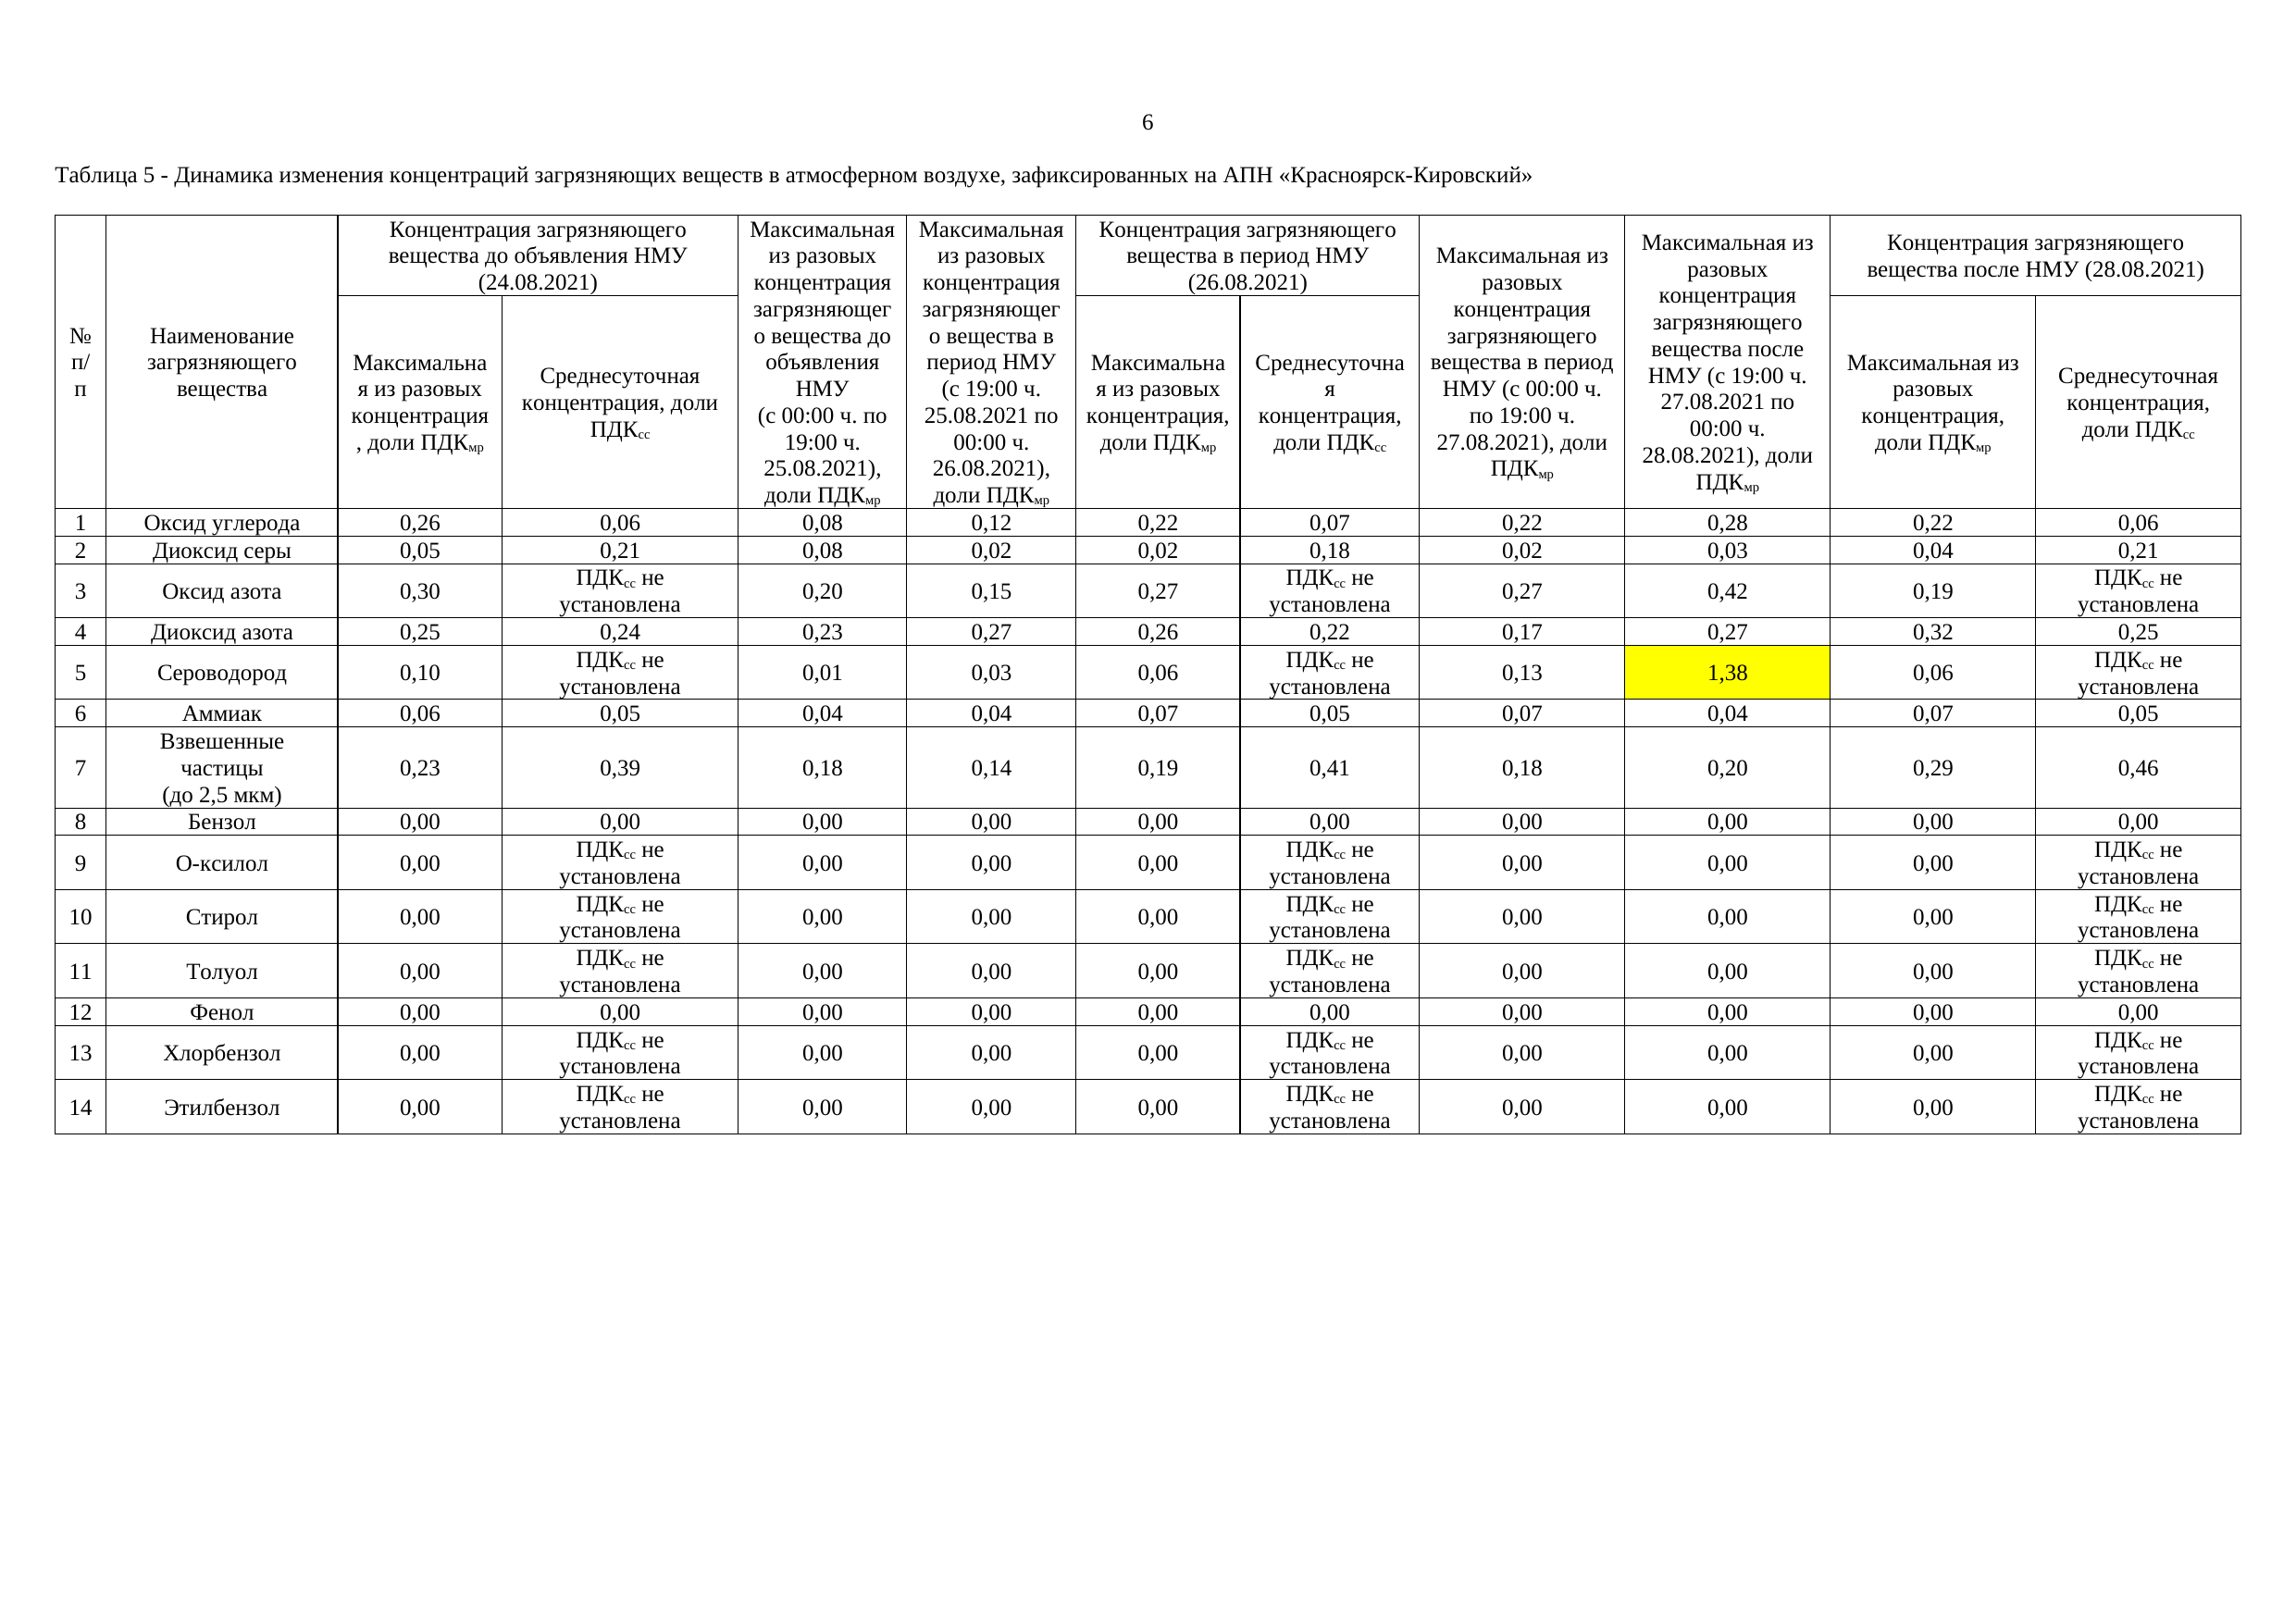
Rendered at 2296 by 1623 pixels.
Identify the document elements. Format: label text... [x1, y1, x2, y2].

table_cell ПДКсс не установлена [2036, 1026, 2240, 1079]
table_cell 12 [56, 998, 105, 1025]
table_cell 0,00 [738, 1026, 906, 1079]
table_cell 0,00 [1420, 809, 1624, 835]
table_cell ПДКсс не установлена [1241, 1026, 1419, 1079]
table_cell 0,00 [738, 944, 906, 997]
table_cell 0,25 [339, 618, 502, 645]
table_header Максимальная из разовых концентрация загрязняющего вещества до объявления НМУ (с 00:00 ч. по 19:00 ч. 25.08.2021), доли ПДКмр [738, 216, 906, 508]
table_cell 0,15 [907, 564, 1075, 617]
table_cell ПДКсс не установлена [1241, 890, 1419, 943]
table_cell 0,06 [1076, 646, 1239, 699]
table_cell 0,00 [339, 998, 502, 1025]
table_cell 5 [56, 646, 105, 699]
table_cell 0,00 [1420, 944, 1624, 997]
table_cell 0,00 [907, 1080, 1075, 1134]
table_cell 0,07 [1831, 700, 2035, 726]
table_cell 0,00 [1625, 890, 1830, 943]
table_cell ПДКсс не установлена [503, 564, 738, 617]
table_cell 0,27 [1420, 564, 1624, 617]
table_cell 0,32 [1831, 618, 2035, 645]
table_cell 0,00 [1076, 1080, 1239, 1134]
table_header Концентрация загрязняющего вещества в период НМУ (26.08.2021) [1076, 216, 1419, 295]
table_cell 0,00 [503, 998, 738, 1025]
table_cell ПДКсс не установлена [503, 646, 738, 699]
table_cell 0,30 [339, 564, 502, 617]
table_cell 0,00 [1420, 1080, 1624, 1134]
table_cell Стирол [106, 890, 337, 943]
table_cell 0,00 [2036, 998, 2240, 1025]
table_cell 0,00 [1625, 1026, 1830, 1079]
table_cell 0,00 [1420, 998, 1624, 1025]
table_cell 0,00 [1420, 1026, 1624, 1079]
table_cell 0,00 [1420, 890, 1624, 943]
table_cell 7 [56, 727, 105, 807]
table_cell ПДКсс не установлена [1241, 944, 1419, 997]
table_cell 0,08 [738, 537, 906, 563]
table_cell 0,29 [1831, 727, 2035, 807]
table_cell 0,25 [2036, 618, 2240, 645]
table_cell 0,00 [1076, 836, 1239, 889]
table_cell 0,39 [503, 727, 738, 807]
table_cell 0,19 [1831, 564, 2035, 617]
table_cell 11 [56, 944, 105, 997]
table_cell 0,13 [1420, 646, 1624, 699]
table_cell 0,10 [339, 646, 502, 699]
table_cell 0,18 [738, 727, 906, 807]
table_cell 0,26 [1076, 618, 1239, 645]
table_cell Сероводород [106, 646, 337, 699]
table_cell 0,28 [1625, 509, 1830, 536]
table_cell ПДКсс не установлена [1241, 836, 1419, 889]
table_cell 4 [56, 618, 105, 645]
table_cell Этилбензол [106, 1080, 337, 1134]
table_cell 0,00 [1420, 836, 1624, 889]
table_cell 0,22 [1076, 509, 1239, 536]
table_cell 0,00 [738, 998, 906, 1025]
table_cell 0,27 [1625, 618, 1830, 645]
table_cell 0,00 [2036, 809, 2240, 835]
table_cell Максимальная из разовых концентрация, доли ПДКмр [1076, 296, 1239, 508]
table_cell 0,12 [907, 509, 1075, 536]
table_cell 0,06 [503, 509, 738, 536]
table_cell 0,00 [907, 809, 1075, 835]
table_header Наименование загрязняющего вещества [106, 216, 337, 508]
table_cell 0,04 [1831, 537, 2035, 563]
table_cell 0,18 [1241, 537, 1419, 563]
text Таблица 5 - Динамика изменения концентраций загрязняющих веществ в атмосферном воздухе, зафиксированных на АПН «Красноярск-Кировский» [55, 161, 2240, 188]
table_cell ПДКсс не установлена [503, 1026, 738, 1079]
table_cell 0,14 [907, 727, 1075, 807]
table_cell 0,05 [503, 700, 738, 726]
table_cell Диоксид серы [106, 537, 337, 563]
table_cell ПДКсс не установлена [503, 890, 738, 943]
table_header Максимальная из разовых концентрация загрязняющего вещества в период НМУ (с 00:00 ч. по 19:00 ч. 27.08.2021), доли ПДКмр [1420, 216, 1624, 508]
table_cell Среднесуточная концентрация, доли ПДКсс [503, 296, 738, 508]
table_cell 0,41 [1241, 727, 1419, 807]
table_cell 0,05 [339, 537, 502, 563]
table_cell Оксид углерода [106, 509, 337, 536]
table_cell 8 [56, 809, 105, 835]
table_cell 0,06 [339, 700, 502, 726]
table_cell 0,00 [1831, 1080, 2035, 1134]
table_cell Аммиак [106, 700, 337, 726]
table_cell 0,00 [1241, 998, 1419, 1025]
table_cell ПДКсс не установлена [2036, 646, 2240, 699]
table_cell 0,04 [907, 700, 1075, 726]
table_cell ПДКсс не установлена [2036, 836, 2240, 889]
table_cell 0,00 [1625, 944, 1830, 997]
table_cell 0,00 [1625, 836, 1830, 889]
table_cell 0,22 [1420, 509, 1624, 536]
table_cell 13 [56, 1026, 105, 1079]
table_cell ПДКсс не установлена [2036, 890, 2240, 943]
table_cell 0,27 [1076, 564, 1239, 617]
table_cell 0,00 [339, 944, 502, 997]
table_cell ПДКсс не установлена [2036, 1080, 2240, 1134]
table_cell 0,00 [738, 1080, 906, 1134]
table_cell 0,00 [907, 944, 1075, 997]
table_cell 0,04 [1625, 700, 1830, 726]
table_cell 0,02 [1420, 537, 1624, 563]
table_cell 0,00 [1625, 809, 1830, 835]
table_cell Оксид азота [106, 564, 337, 617]
table_cell ПДКсс не установлена [2036, 944, 2240, 997]
text 6 [55, 108, 2240, 134]
table_cell Бензол [106, 809, 337, 835]
table_cell 0,05 [1241, 700, 1419, 726]
table_cell 0,00 [1241, 809, 1419, 835]
table_cell 0,07 [1241, 509, 1419, 536]
table_cell 0,20 [1625, 727, 1830, 807]
table_cell 6 [56, 700, 105, 726]
table_cell 0,00 [738, 809, 906, 835]
table_header Максимальная из разовых концентрация загрязняющего вещества после НМУ (с 19:00 ч. 27.08.2021 по 00:00 ч. 28.08.2021), доли ПДКмр [1625, 216, 1830, 508]
table_cell ПДКсс не установлена [1241, 1080, 1419, 1134]
table_cell Среднесуточная концентрация, доли ПДКсс [2036, 296, 2240, 508]
table_cell 0,22 [1831, 509, 2035, 536]
table_cell 0,23 [738, 618, 906, 645]
table_cell 0,22 [1241, 618, 1419, 645]
table_cell 0,23 [339, 727, 502, 807]
table_cell 1,38 [1625, 646, 1830, 699]
table_cell 0,27 [907, 618, 1075, 645]
table_cell 0,06 [2036, 509, 2240, 536]
table_cell 0,00 [1076, 1026, 1239, 1079]
table_cell 0,00 [1831, 890, 2035, 943]
table_cell Взвешенные частицы (до 2,5 мкм) [106, 727, 337, 807]
table_cell 0,04 [738, 700, 906, 726]
table_cell 0,00 [907, 890, 1075, 943]
table_header Концентрация загрязняющего вещества до объявления НМУ (24.08.2021) [339, 216, 738, 295]
table_cell 0,00 [1076, 890, 1239, 943]
table_cell 0,00 [907, 1026, 1075, 1079]
table_cell 0,00 [738, 890, 906, 943]
table_cell ПДКсс не установлена [2036, 564, 2240, 617]
table_cell 0,00 [1625, 998, 1830, 1025]
table_cell 0,21 [2036, 537, 2240, 563]
table_cell 0,00 [907, 836, 1075, 889]
table_cell 0,00 [503, 809, 738, 835]
table_cell 0,02 [907, 537, 1075, 563]
table_cell ПДКсс не установлена [503, 1080, 738, 1134]
table_cell 0,46 [2036, 727, 2240, 807]
table_cell 3 [56, 564, 105, 617]
table_cell 0,08 [738, 509, 906, 536]
table_cell 0,03 [907, 646, 1075, 699]
table_cell 0,17 [1420, 618, 1624, 645]
table_cell 0,00 [1831, 944, 2035, 997]
table_cell 0,00 [1831, 836, 2035, 889]
table_cell 0,00 [907, 998, 1075, 1025]
table_cell О-ксилол [106, 836, 337, 889]
table_cell 0,19 [1076, 727, 1239, 807]
table_cell 0,00 [1625, 1080, 1830, 1134]
table_cell 9 [56, 836, 105, 889]
table_cell ПДКсс не установлена [503, 836, 738, 889]
table_cell 0,00 [1076, 998, 1239, 1025]
table_cell 2 [56, 537, 105, 563]
table_cell 0,20 [738, 564, 906, 617]
table_cell 0,00 [1831, 809, 2035, 835]
table_cell 0,07 [1076, 700, 1239, 726]
table_cell 0,00 [1831, 998, 2035, 1025]
table_cell ПДКсс не установлена [503, 944, 738, 997]
table_header Концентрация загрязняющего вещества после НМУ (28.08.2021) [1831, 216, 2240, 295]
table_cell 0,03 [1625, 537, 1830, 563]
table_cell 0,00 [1076, 944, 1239, 997]
table_cell 0,00 [339, 809, 502, 835]
table_cell 0,42 [1625, 564, 1830, 617]
table_cell Среднесуточная концентрация, доли ПДКсс [1241, 296, 1419, 508]
table_cell Хлорбензол [106, 1026, 337, 1079]
table_cell 0,00 [339, 1026, 502, 1079]
table_cell 0,07 [1420, 700, 1624, 726]
table_cell 14 [56, 1080, 105, 1134]
table_cell Фенол [106, 998, 337, 1025]
table_cell 10 [56, 890, 105, 943]
table_cell 0,06 [1831, 646, 2035, 699]
table_cell 0,05 [2036, 700, 2240, 726]
table_cell Максимальная из разовых концентрация, доли ПДКмр [339, 296, 502, 508]
table_cell Диоксид азота [106, 618, 337, 645]
table_header Максимальная из разовых концентрация загрязняющего вещества в период НМУ (с 19:00 ч. 25.08.2021 по 00:00 ч. 26.08.2021), доли ПДКмр [907, 216, 1075, 508]
table_cell 0,00 [738, 836, 906, 889]
table_cell 0,00 [339, 836, 502, 889]
table_cell 0,24 [503, 618, 738, 645]
table_cell 0,00 [1831, 1026, 2035, 1079]
table_cell 0,02 [1076, 537, 1239, 563]
table_cell 0,21 [503, 537, 738, 563]
table_cell 1 [56, 509, 105, 536]
table_cell ПДКсс не установлена [1241, 564, 1419, 617]
table_cell Толуол [106, 944, 337, 997]
table_cell 0,18 [1420, 727, 1624, 807]
table_cell 0,26 [339, 509, 502, 536]
table_cell 0,01 [738, 646, 906, 699]
table_header № п/п [56, 216, 105, 508]
table_cell Максимальная из разовых концентрация, доли ПДКмр [1831, 296, 2035, 508]
table_cell ПДКсс не установлена [1241, 646, 1419, 699]
table_cell 0,00 [339, 1080, 502, 1134]
table_cell 0,00 [1076, 809, 1239, 835]
table_cell 0,00 [339, 890, 502, 943]
